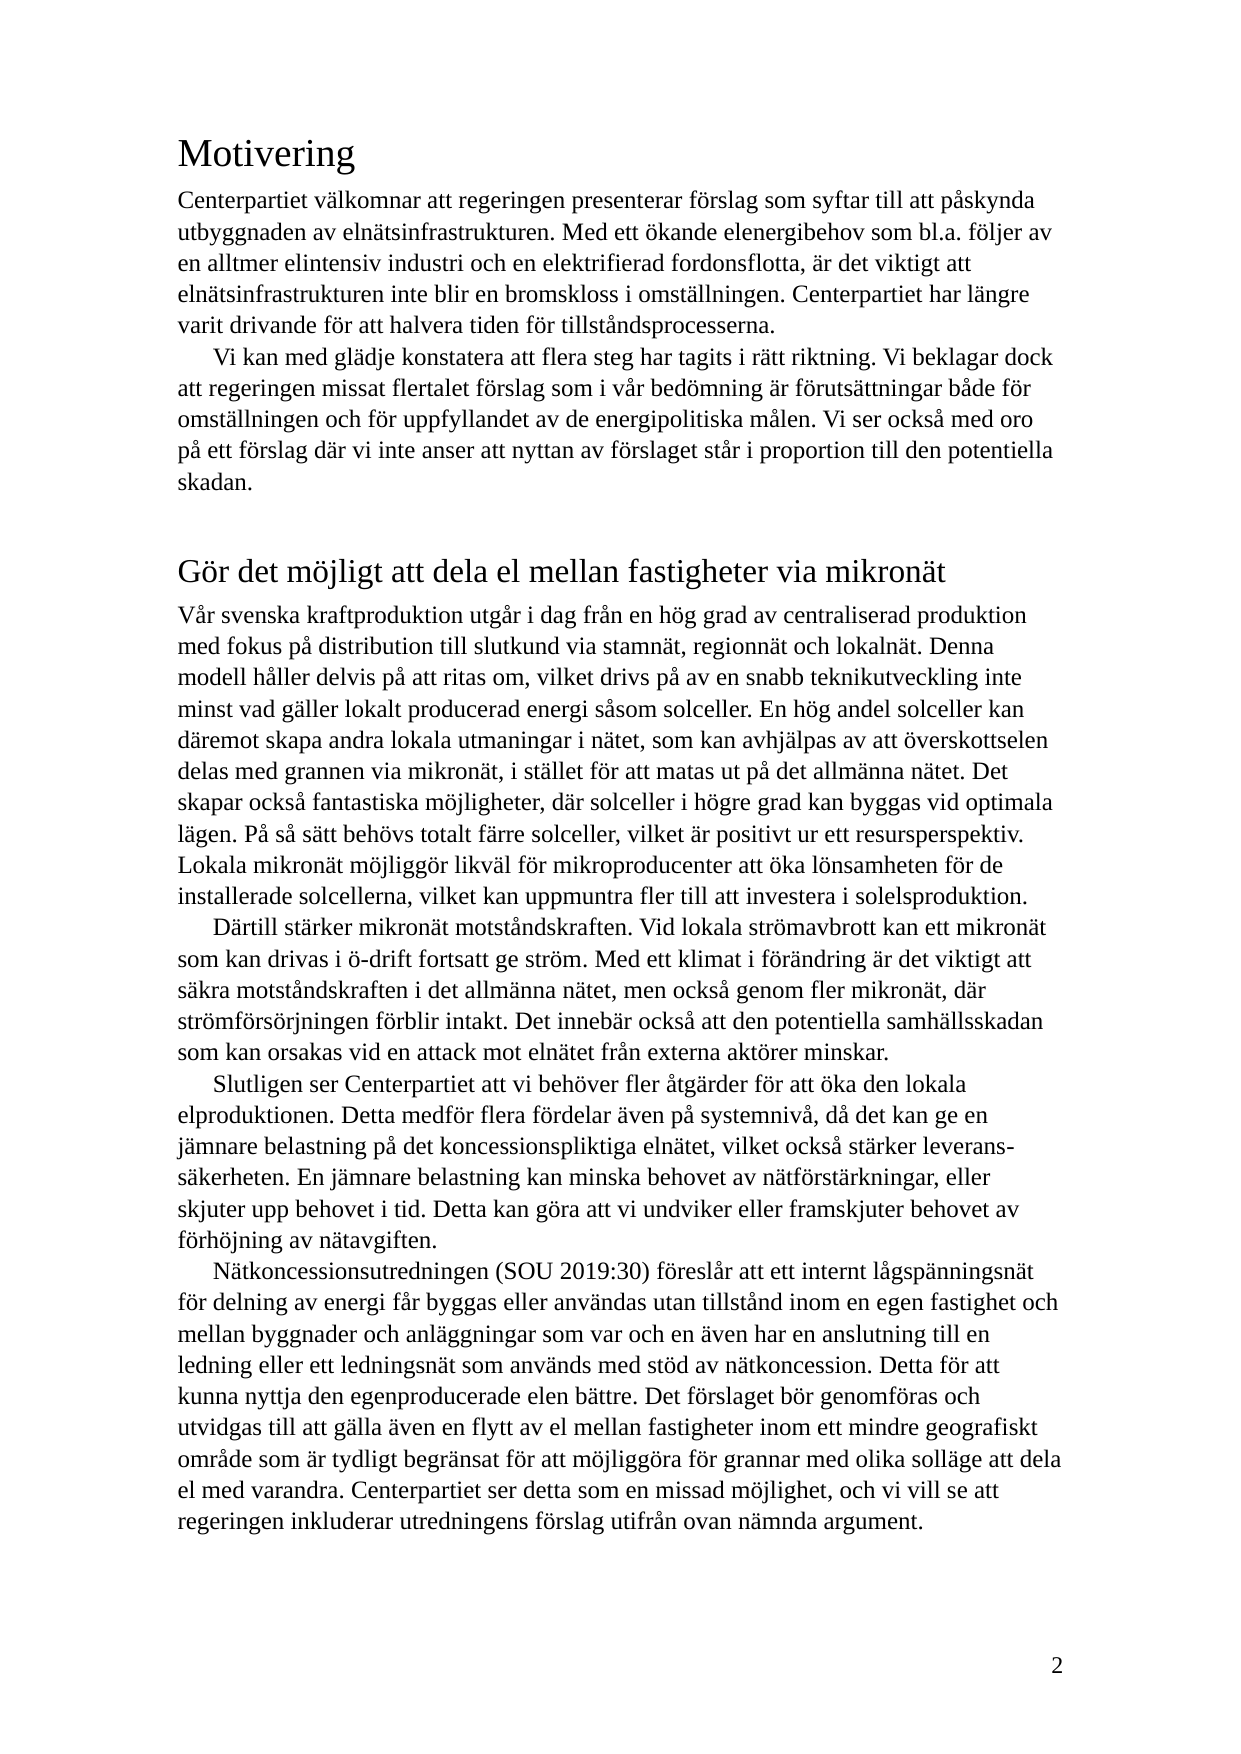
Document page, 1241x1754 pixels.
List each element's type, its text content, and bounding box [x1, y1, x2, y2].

text Nätkoncessionsutredningen (SOU 2019:30) föreslår att ett internt lågspänningsnät för delning av energi får byggas eller användas utan tillstånd inom en egen fastighet och mellan byggnader och anläggningar som var och en även har en anslutning till en ledning eller ett ledningsnät som används med stöd av nätkoncession. Detta för att kunna nyttja den egenproducerade elen bättre. Det förslaget bör genomföras och utvidgas till att gälla även en flytt av el mellan fastigheter inom ett mindre geografiskt område som är tydligt begränsat för att möjliggöra för grannar med olika solläge att dela el med varandra. Centerpartiet ser detta som en missad möjlighet, och vi vill se att regeringen inkluderar utredningens förslag utifrån ovan nämnda argument. [177, 1254, 1063, 1535]
text Vi kan med glädje konstatera att flera steg har tagits i rätt riktning. Vi beklagar dock att regeringen missat flertalet förslag som i vår bedömning är förutsättningar både för omställningen och för uppfyllandet av de energipolitiska målen. Vi ser också med oro på ett förslag där vi inte anser att nyttan av förslaget står i proportion till den potentiella skadan. [177, 339, 1063, 495]
text Centerpartiet välkomnar att regeringen presenterar förslag som syftar till att påskynda utbyggnaden av elnätsinfrastrukturen. Med ett ökande elenergibehov som bl.a. följer av en alltmer elintensiv industri och en elektrifierad fordonsflotta, är det viktigt att elnätsinfrastrukturen inte blir en bromskloss i omställningen. Centerpartiet har längre varit drivande för att halvera tiden för tillståndsprocesserna. [177, 183, 1063, 339]
text Slutligen ser Centerpartiet att vi behöver fler åtgärder för att öka den lokala elproduktionen. Detta medför flera fördelar även på systemnivå, då det kan ge en jämnare belastning på det koncessionspliktiga elnätet, vilket också stärker leveranssäkerheten. En jämnare belastning kan minska behovet av nätförstärkningar, eller skjuter upp behovet i tid. Detta kan göra att vi undviker eller framskjuter behovet av förhöjning av nätavgiften. [177, 1066, 1063, 1254]
subtitle Gör det möjligt att dela el mellan fastigheter via mikronät [177, 558, 1063, 589]
text Vår svenska kraftproduktion utgår i dag från en hög grad av centraliserad produktion med fokus på distribution till slutkund via stamnät, regionnät och lokalnät. Denna modell håller delvis på att ritas om, vilket drivs på av en snabb teknikutveckling inte minst vad gäller lokalt producerad energi såsom solceller. En hög andel solceller kan däremot skapa andra lokala utmaningar i nätet, som kan avhjälpas av att överskottselen delas med grannen via mikronät, i stället för att matas ut på det allmänna nätet. Det skapar också fantastiska möjligheter, där solceller i högre grad kan byggas vid optimala lägen. På så sätt behövs totalt färre solceller, vilket är positivt ur ett resursperspektiv. Lokala mikronät möjliggör likväl för mikroproducenter att öka lönsamheten för de installerade solcellerna, vilket kan uppmuntra fler till att investera i solelsproduktion. [177, 597, 1063, 910]
text Därtill stärker mikronät motståndskraften. Vid lokala strömavbrott kan ett mikronät som kan drivas i ö-drift fortsatt ge ström. Med ett klimat i förändring är det viktigt att säkra motståndskraften i det allmänna nätet, men också genom fler mikronät, där strömförsörjningen förblir intakt. Det innebär också att den potentiella samhällsskadan som kan orsakas vid en attack mot elnätet från externa aktörer minskar. [177, 910, 1063, 1066]
